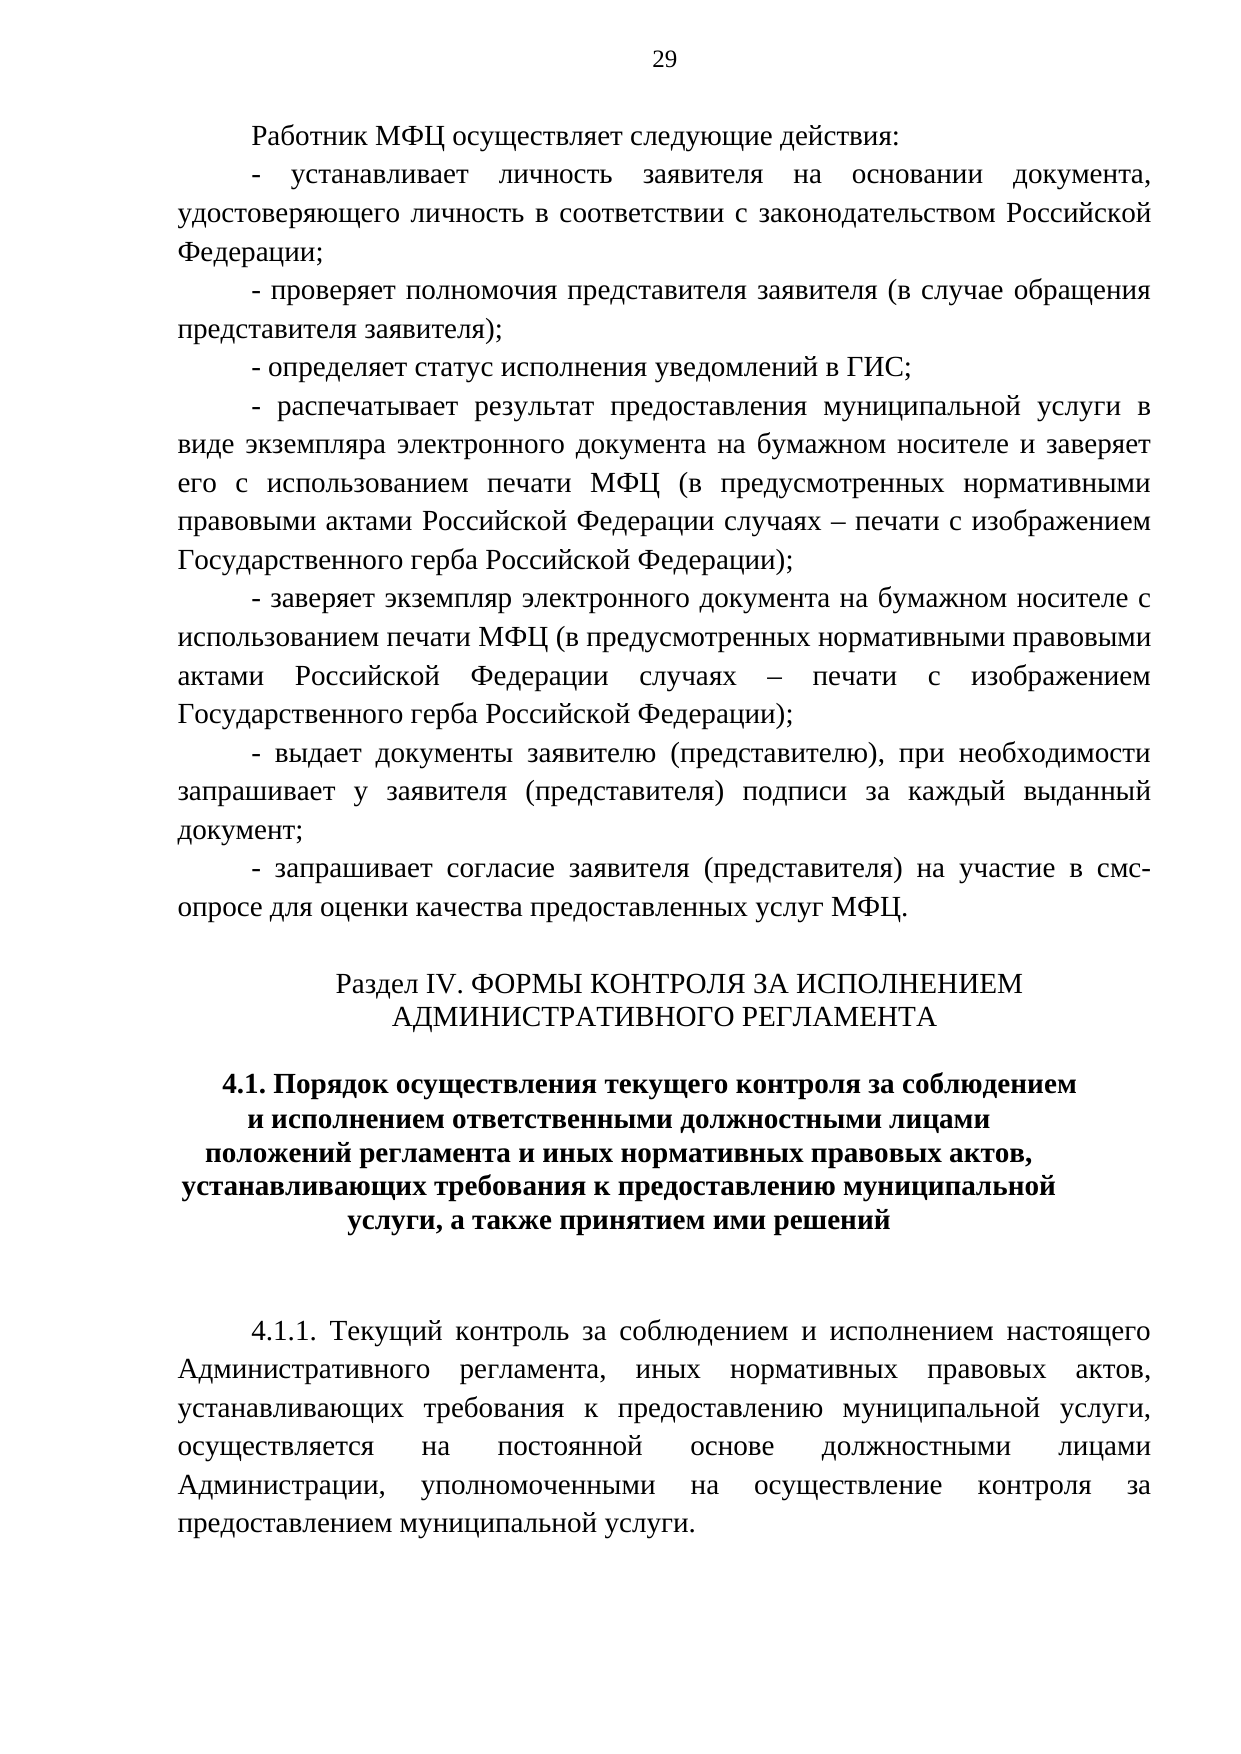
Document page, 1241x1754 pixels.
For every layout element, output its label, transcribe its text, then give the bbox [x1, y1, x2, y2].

text - распечатывает результат предоставления муниципальной услуги в виде экземпляра электронного документа на бумажном носителе и заверяет его с использованием печати МФЦ (в предусмотренных нормативными правовыми актами Российской Федерации случаях – печати с изображением Государственного герба Российской Федерации); [177, 388, 1152, 576]
text и исполнением ответственными должностными лицами положений регламента и иных нормативных правовых актов, устанавливающих требования к предоставлению муниципальной услуги, а также принятием ими решений [177, 1101, 1061, 1235]
text - заверяет экземпляр электронного документа на бумажном носителе с использованием печати МФЦ (в предусмотренных нормативными правовыми актами Российской Федерации случаях – печати с изображением Государственного герба Российской Федерации); [177, 581, 1152, 730]
text 4.1.1. Текущий контроль за соблюдением и исполнением настоящего Административного регламента, иных нормативных правовых актов, устанавливающих требования к предоставлению муниципальной услуги, осуществляется на постоянной основе должностными лицами Администрации, уполномоченными на осуществление контроля за предоставлением муниципальной услуги. [177, 1313, 1152, 1539]
text - проверяет полномочия представителя заявителя (в случае обращения представителя заявителя); [177, 272, 1152, 344]
text Раздел IV. ФОРМЫ КОНТРОЛЯ ЗА ИСПОЛНЕНИЕМ АДМИНИСТРАТИВНОГО РЕГЛАМЕНТА [177, 966, 1152, 1033]
text - запрашивает согласие заявителя (представителя) на участие в смс-опросе для оценки качества предоставленных услуг МФЦ. [177, 850, 1152, 922]
text - выдает документы заявителю (представителю), при необходимости запрашивает у заявителя (представителя) подписи за каждый выданный документ; [177, 735, 1152, 845]
text Работник МФЦ осуществляет следующие действия: [177, 118, 1152, 152]
text - устанавливает личность заявителя на основании документа, удостоверяющего личность в соответствии с законодательством Российской Федерации; [177, 157, 1152, 267]
subtitle 4.1. Порядок осуществления текущего контроля за соблюдением [177, 1067, 1122, 1100]
text - определяет статус исполнения уведомлений в ГИС; [177, 349, 1152, 383]
